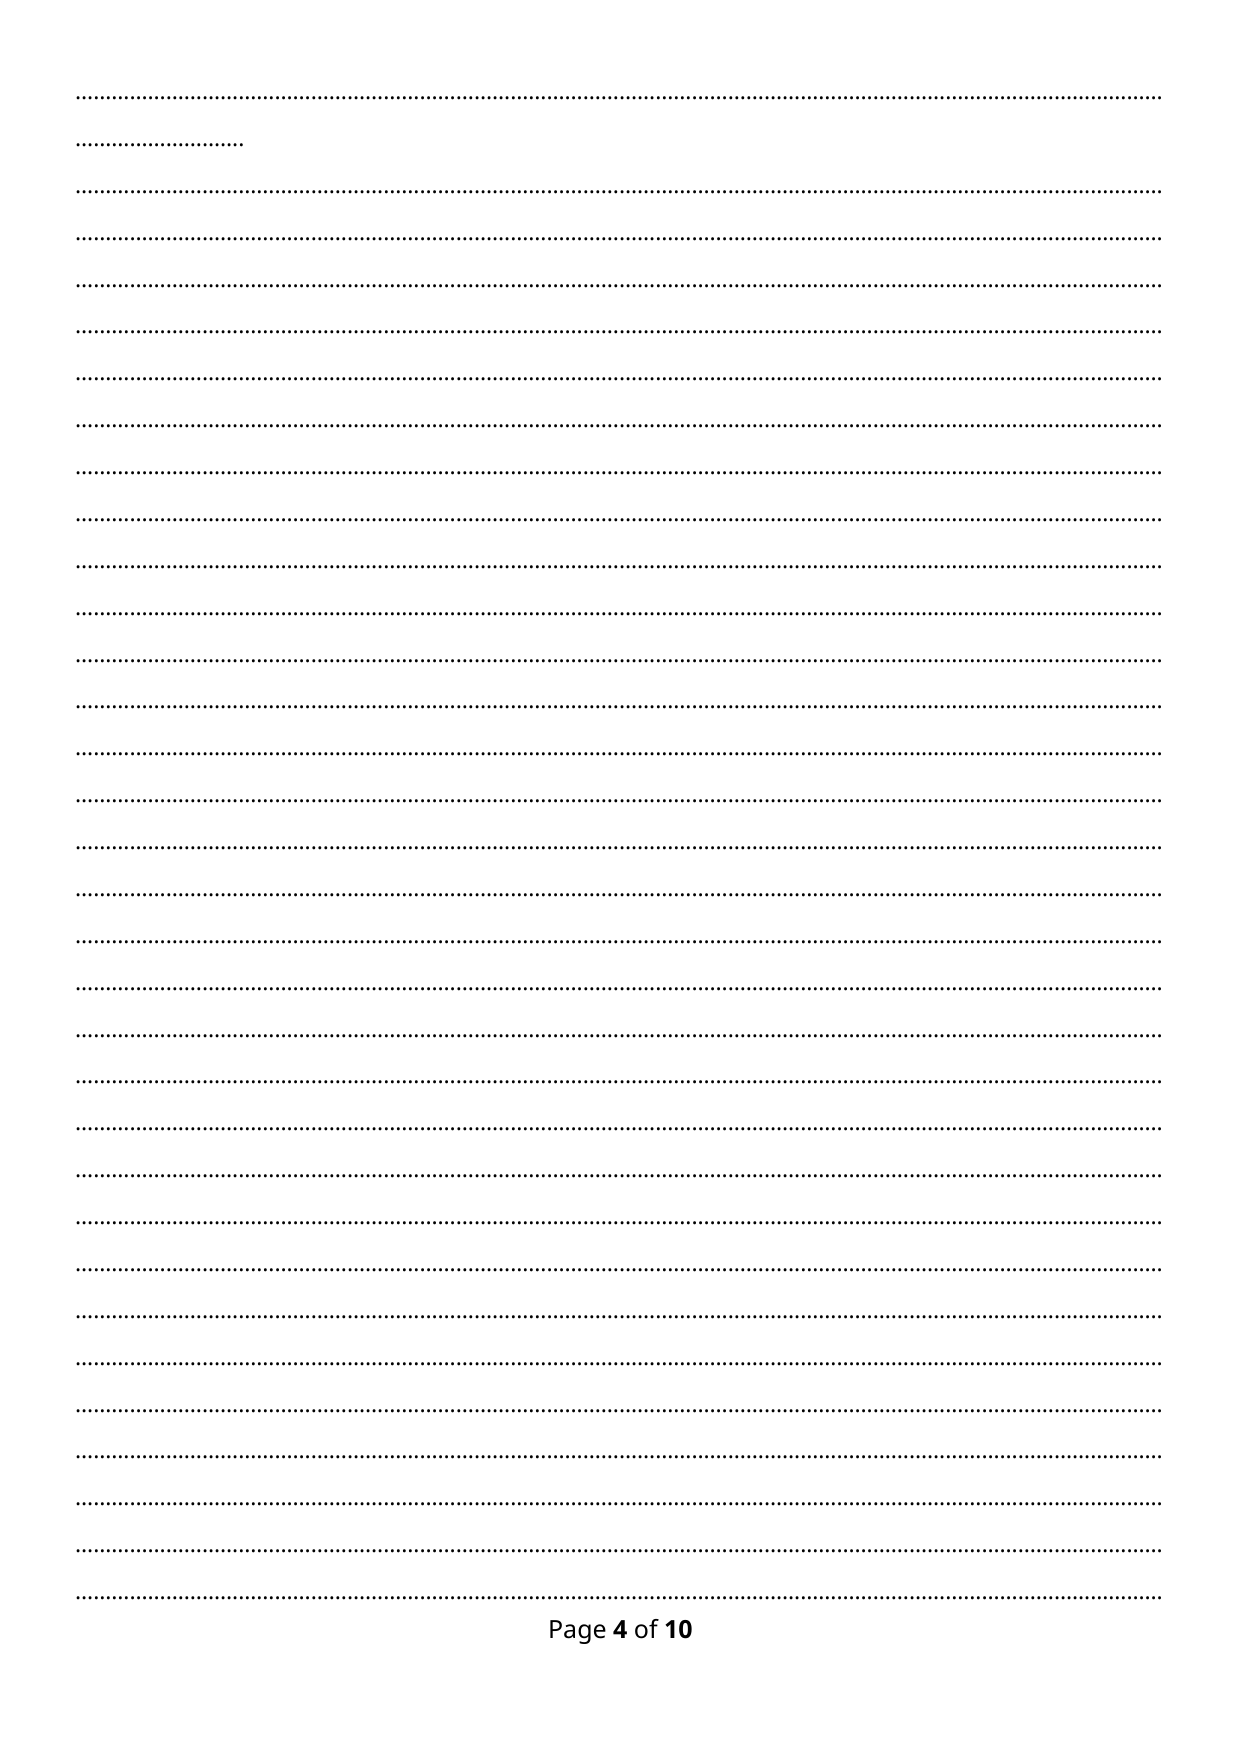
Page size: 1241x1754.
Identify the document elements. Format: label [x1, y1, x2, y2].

text [75, 75, 1165, 1606]
